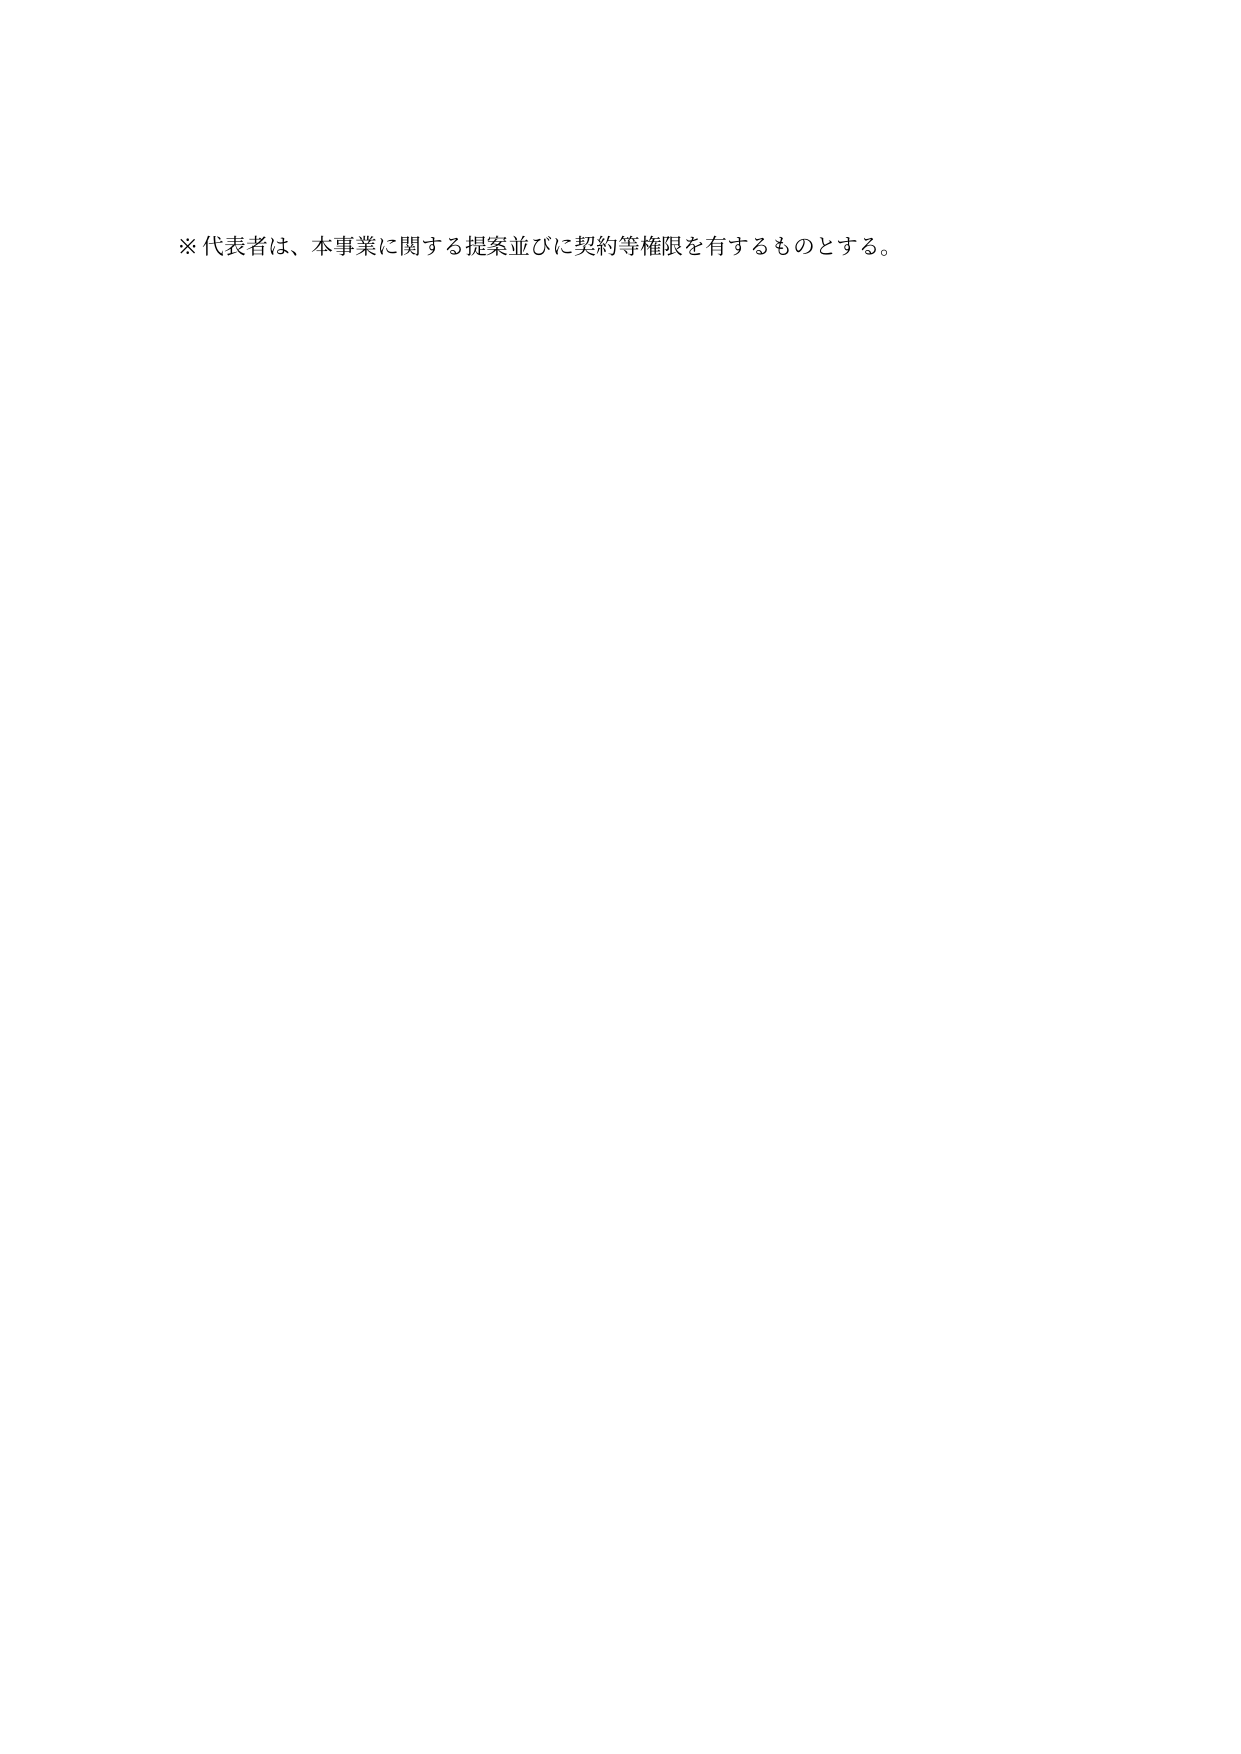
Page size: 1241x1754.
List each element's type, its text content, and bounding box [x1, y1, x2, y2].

text ※ 代表者は、本事業に関する提案並びに契約等権限を有するものとする。 [179, 229, 1085, 261]
